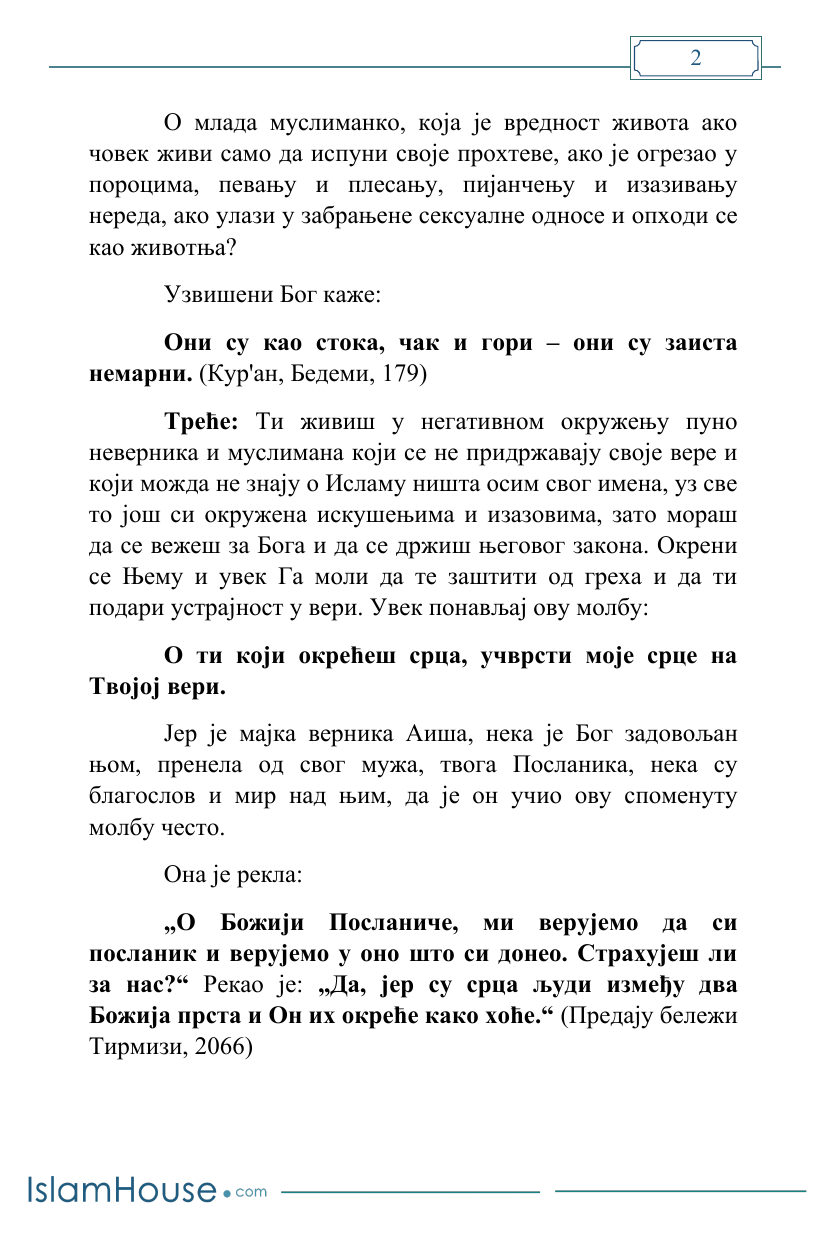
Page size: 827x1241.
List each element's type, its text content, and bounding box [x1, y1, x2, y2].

text Треће: Ти живиш у негативном окружењу пуно неверника и муслимана који се не придржавају своје вере и који можда не знају о Исламу ништа осим свог имена, уз све то још си окружена искушењима и изазовима, зато мораш да се вежеш за Бога и да се држиш његовог закона. Окрени се Њему и увек Га моли да те заштити од греха и да ти подари устрајност у вери. Увек понављај ову молбу: [89, 406, 738, 621]
text Јер је мајка верника Аиша, нека је Бог задовољан њом, пренела од свог мужа, твога Посланика, нека су благослов и мир над њим, да је он учио ову споменуту молбу често. [89, 718, 738, 840]
picture [548, 1170, 807, 1208]
text Они су као стока, чак и гори – они су заиста немарни. (Кур'ан, Бедеми, 179) [89, 327, 738, 387]
text О млада муслиманко, која је вредност живота ако човек живи само да испуни своје прохтеве, ако је огрезао у пороцима, певању и плесању, пијанчењу и изазивању нереда, ако улази у забрањене сексуалне односе и опходи се као животња? [89, 107, 738, 260]
text Узвишени Бог каже: [89, 279, 738, 308]
picture [20, 1171, 541, 1209]
text О ти који окрећеш срца, учврсти моје срце на Твојој вери. [89, 640, 738, 699]
text Она је рекла: [89, 859, 738, 888]
text „О Божији Посланиче, ми верујемо да си посланик и верујемо у оно што си донео. Страхујеш ли за нас?“ Рекао је: „Да, јер су срца људи између два Божија прста и Он их окреће како хоће.“ (Предају бележи Тирмизи, 2066) [89, 907, 738, 1060]
